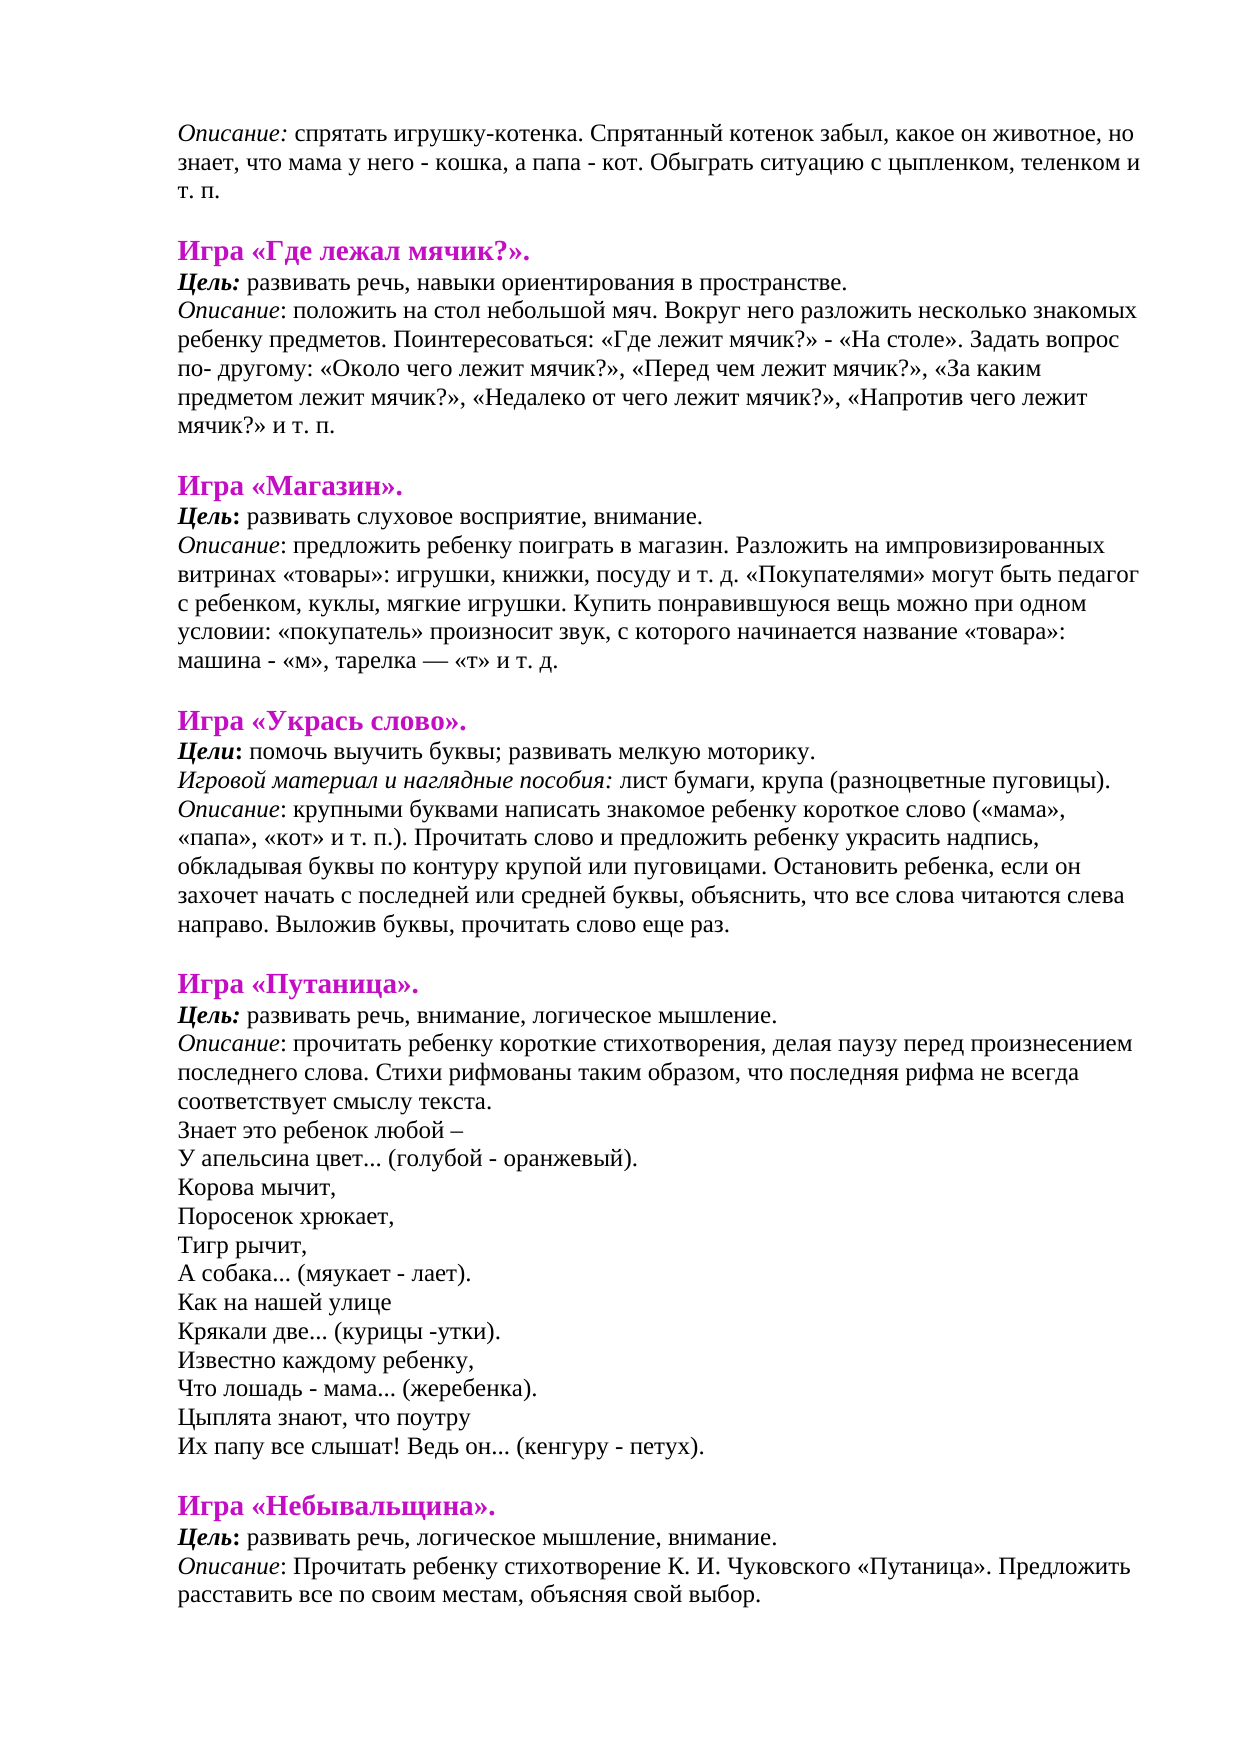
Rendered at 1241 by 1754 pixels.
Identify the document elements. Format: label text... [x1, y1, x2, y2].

text Как на нашей улице [177, 1287, 1152, 1316]
text Описание: крупными буквами написать знакомое ребенку короткое слово («мама», «папа», «кот» и т. п.). Прочитать слово и предложить ребенку украсить надпись, обкладывая буквы по контуру крупой или пуговицами. Остановить ребенка, если он захочет начать с последней или средней буквы, объяснить, что все слова читаются слева направо. Выложив буквы, прочитать слово еще раз. [177, 794, 1152, 937]
text Известно каждому ребенку, [177, 1345, 1152, 1373]
text Цели: помочь выучить буквы; развивать мелкую моторику. [177, 736, 1152, 765]
text Игровой материал и наглядные пособия: лист бумаги, крупа (разноцветные пуговицы). [177, 765, 1152, 794]
text Описание: прочитать ребенку короткие стихотворения, делая паузу перед произнесением последнего слова. Стихи рифмованы таким образом, что последняя рифма не всегда соответствует смыслу текста. [177, 1028, 1152, 1115]
text Описание: положить на стол небольшой мяч. Вокруг него разложить несколько знакомых ребенку предметов. Поинтересоваться: «Где лежит мячик?» - «На столе». Задать вопрос по- другому: «Около чего лежит мячик?», «Перед чем лежит мячик?», «За каким предметом лежит мячик?», «Недалеко от чего лежит мячик?», «Напротив чего лежит мячик?» и т. п. [177, 295, 1152, 439]
text Корова мычит, [177, 1172, 1152, 1201]
text Игра «Укрась слово». [177, 703, 1152, 736]
text Игра «Путаница». [177, 966, 1152, 1000]
text А собака... (мяукает - лает). [177, 1258, 1152, 1287]
text Игра «Небывальщина». [177, 1488, 1152, 1522]
text У апельсина цвет... (голубой - оранжевый). [177, 1143, 1152, 1172]
text Тигр рычит, [177, 1230, 1152, 1258]
text Описание: спрятать игрушку-котенка. Спрятанный котенок забыл, какое он животное, но знает, что мама у него - кошка, а папа - кот. Обыграть ситуацию с цыпленком, теленком и т. п. [177, 118, 1152, 204]
text Что лошадь - мама... (жеребенка). [177, 1373, 1152, 1402]
text Цыплята знают, что поутру [177, 1402, 1152, 1431]
text Знает это ребенок любой – [177, 1115, 1152, 1143]
text Цель: развивать речь, логическое мышление, внимание. [177, 1522, 1152, 1551]
text Цель: развивать слуховое восприятие, внимание. [177, 501, 1152, 530]
text Цель: развивать речь, навыки ориентирования в пространстве. [177, 267, 1152, 295]
text Их папу все слышат! Ведь он... (кенгуру - петух). [177, 1431, 1152, 1460]
text Поросенок хрюкает, [177, 1201, 1152, 1230]
text Игра «Где лежал мячик?». [177, 233, 1152, 267]
text Игра «Магазин». [177, 468, 1152, 501]
text Описание: Прочитать ребенку стихотворение К. И. Чуковского «Путаница». Предложить расставить все по своим местам, объясняя свой выбор. [177, 1551, 1152, 1608]
text Описание: предложить ребенку поиграть в магазин. Разложить на импровизированных витринах «товары»: игрушки, книжки, посуду и т. д. «Покупателями» могут быть педагог с ребенком, куклы, мягкие игрушки. Купить понравившуюся вещь можно при одном условии: «покупатель» произносит звук, с которого начинается название «товара»: машина - «м», тарелка — «т» и т. д. [177, 530, 1152, 674]
text Цель: развивать речь, внимание, логическое мышление. [177, 1000, 1152, 1028]
text Крякали две... (курицы -утки). [177, 1316, 1152, 1345]
